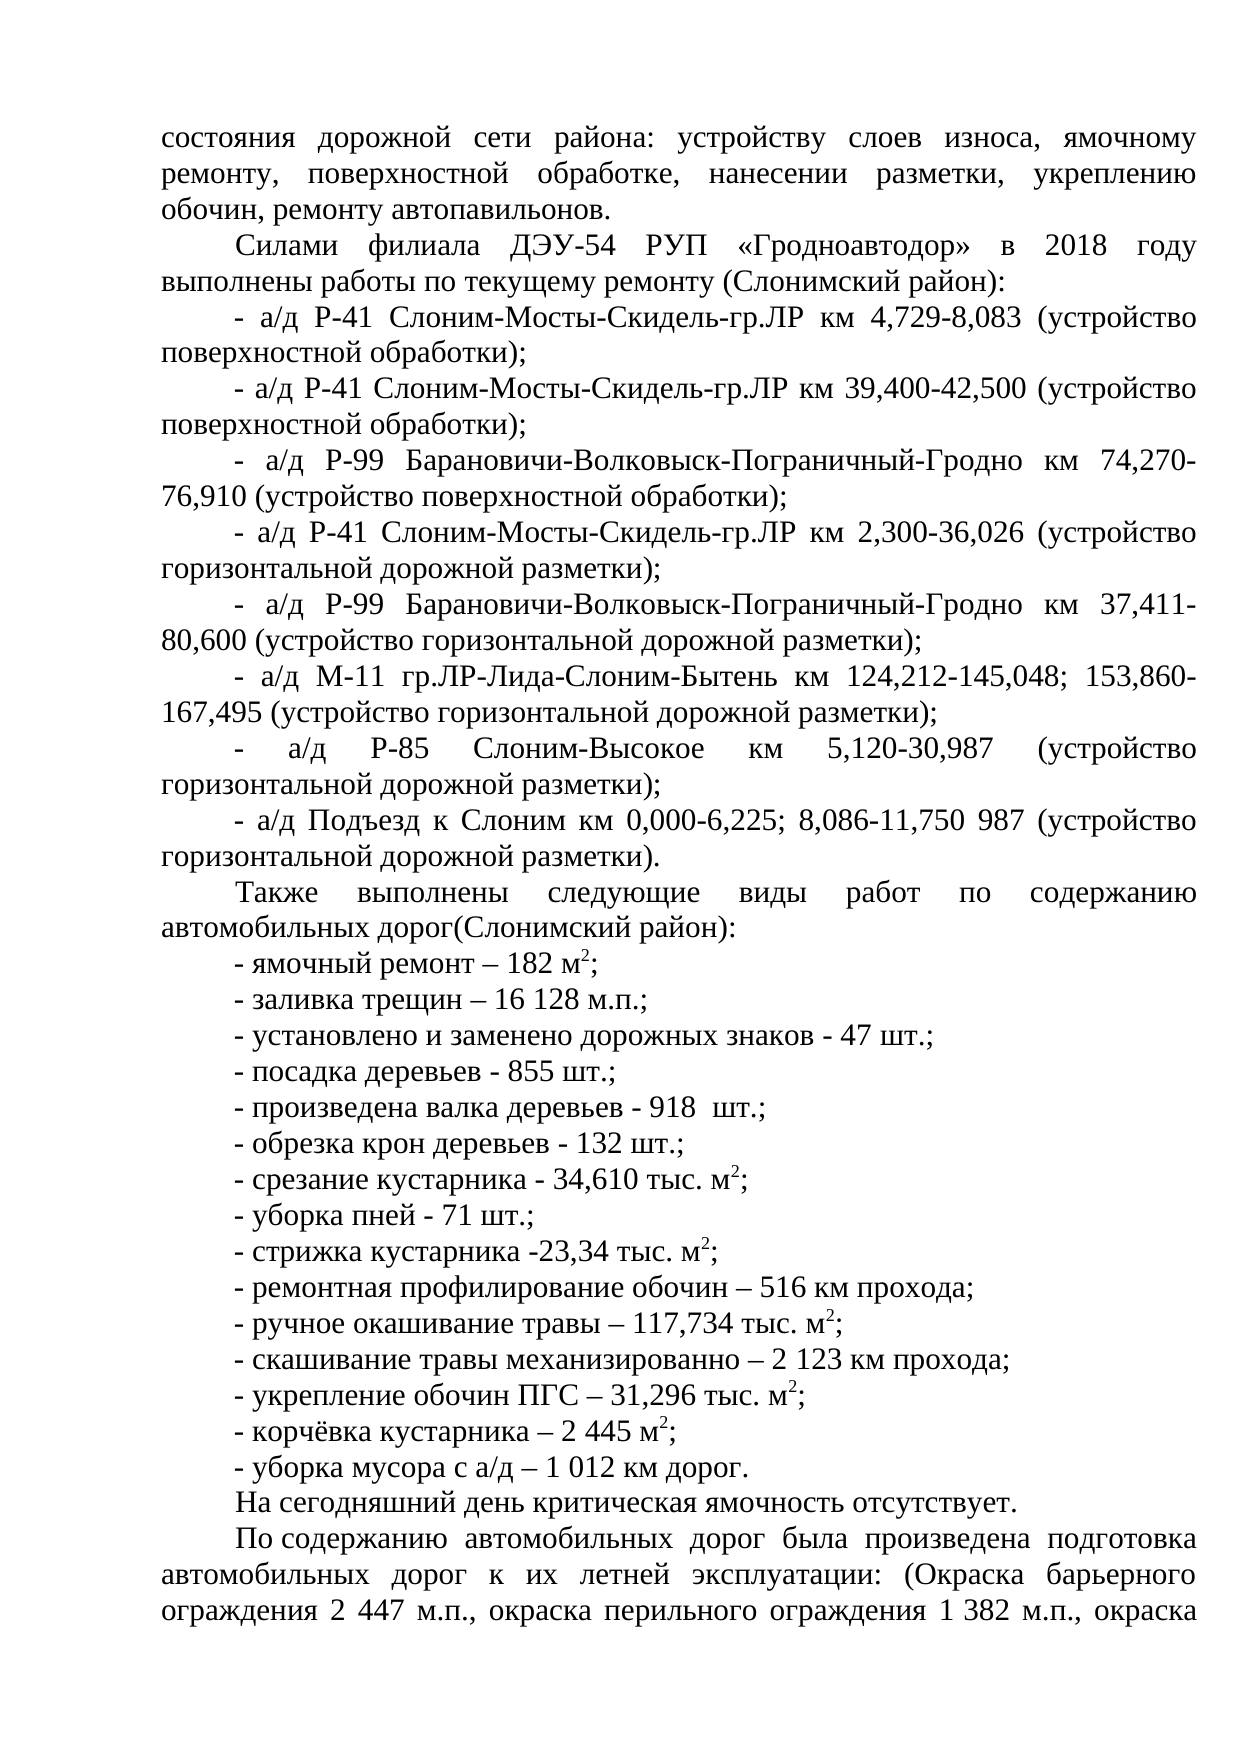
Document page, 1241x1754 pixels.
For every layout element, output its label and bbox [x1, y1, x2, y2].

table_header [161, 118, 1197, 1627]
